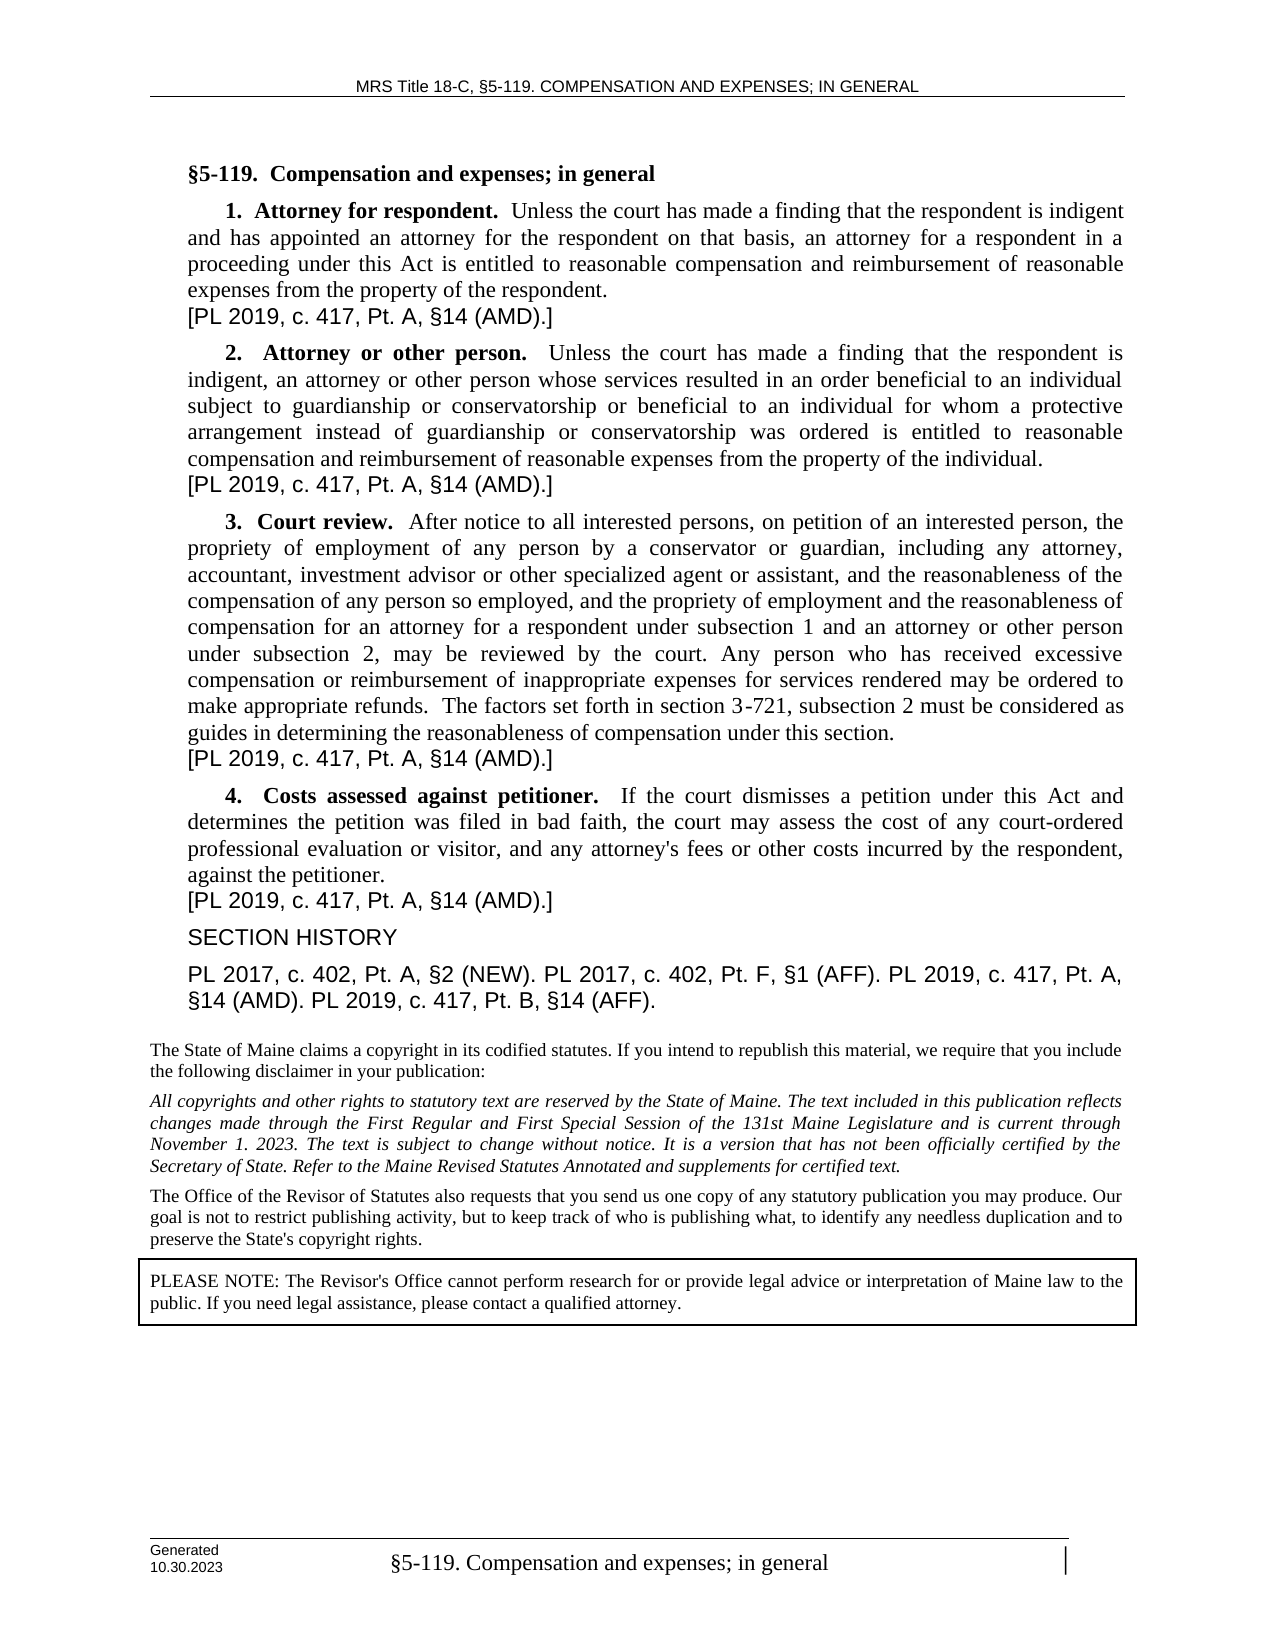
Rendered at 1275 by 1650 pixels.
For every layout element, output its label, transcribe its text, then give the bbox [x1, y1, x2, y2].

text The State of Maine claims a copyright in its codified statutes. If you intend to republish this material, we require that you include the following disclaimer in your publication: [150, 1038, 1125, 1082]
text 3. Court review. After notice to all interested persons, on petition of an interested person, the propriety of employment of any person by a conservator or guardian, including any attorney, accountant, investment advisor or other specialized agent or assistant, and the reasonableness of the compensation of any person so employed, and the propriety of employment and the reasonableness of compensation for an attorney for a respondent under subsection 1 and an attorney or other person under subsection 2, may be reviewed by the court. Any person who has received excessive compensation or reimbursement of inappropriate expenses for services rendered may be ordered to make appropriate refunds. The factors set forth in section 3‑721, subsection 2 must be considered as guides in determining the reasonableness of compensation under this section. [187, 508, 1125, 745]
text PL 2017, c. 402, Pt. A, §2 (NEW). PL 2017, c. 402, Pt. F, §1 (AFF). PL 2019, c. 417, Pt. A, §14 (AMD). PL 2019, c. 417, Pt. B, §14 (AFF). [187, 961, 1125, 1013]
text PLEASE NOTE: The Revisor's Office cannot perform research for or provide legal advice or interpretation of Maine law to the public. If you need legal assistance, please contact a qualified attorney. [140, 1260, 1135, 1324]
text §5-119. Compensation and expenses; in general [187, 160, 1125, 187]
text [PL 2019, c. 417, Pt. A, §14 (AMD).] [187, 471, 1125, 497]
text 4. Costs assessed against petitioner. If the court dismisses a petition under this Act and determines the petition was filed in bad faith, the court may assess the cost of any court-ordered professional evaluation or visitor, and any attorney's fees or other costs incurred by the respondent, against the petitioner. [187, 782, 1125, 887]
text 2. Attorney or other person. Unless the court has made a finding that the respondent is indigent, an attorney or other person whose services resulted in an order beneficial to an individual subject to guardianship or conservatorship or beneficial to an individual for whom a protective arrangement instead of guardianship or conservatorship was ordered is entitled to reasonable compensation and reimbursement of reasonable expenses from the property of the individual. [187, 339, 1125, 471]
text [PL 2019, c. 417, Pt. A, §14 (AMD).] [187, 887, 1125, 914]
text [PL 2019, c. 417, Pt. A, §14 (AMD).] [187, 303, 1125, 329]
text [PL 2019, c. 417, Pt. A, §14 (AMD).] [187, 745, 1125, 771]
text SECTION HISTORY [187, 924, 1125, 950]
text All copyrights and other rights to statutory text are reserved by the State of Maine. The text included in this publication reflects changes made through the First Regular and First Special Session of the 131st Maine Legislature and is current through November 1. 2023 . The text is subject to change without notice. It is a version that has not been officially certified by the Secretary of State. Refer to the Maine Revised Statutes Annotated and supplements for certified text. [150, 1090, 1125, 1176]
text 1. Attorney for respondent. Unless the court has made a finding that the respondent is indigent and has appointed an attorney for the respondent on that basis, an attorney for a respondent in a proceeding under this Act is entitled to reasonable compensation and reimbursement of reasonable expenses from the property of the respondent. [187, 197, 1125, 303]
text The Office of the Revisor of Statutes also requests that you send us one copy of any statutory publication you may produce. Our goal is not to restrict publishing activity, but to keep track of who is publishing what, to identify any needless duplication and to preserve the State's copyright rights. [150, 1184, 1125, 1249]
